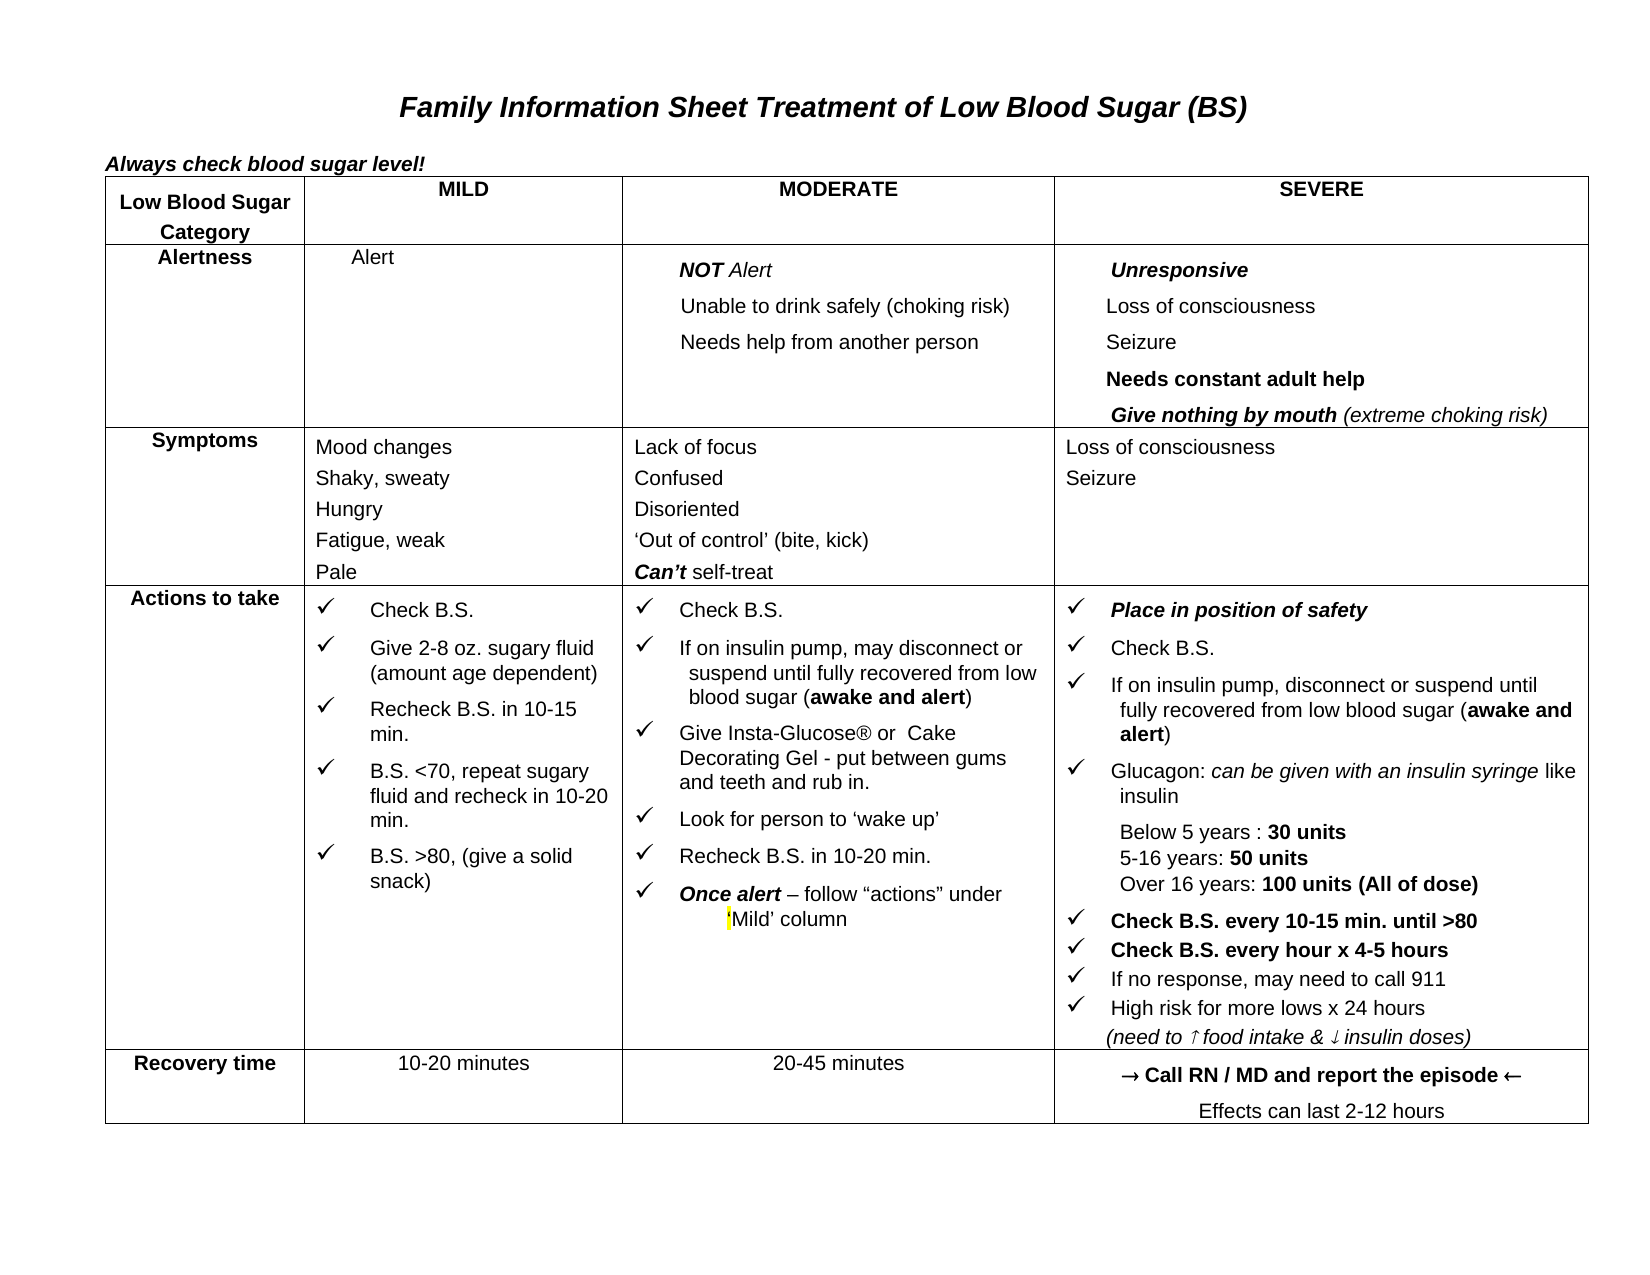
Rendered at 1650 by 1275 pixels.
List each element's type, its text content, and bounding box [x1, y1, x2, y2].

table_cell Call RN / MD and report the episode Effects can last 2-12 hours [1055, 1050, 1588, 1123]
table_cell Check B.S. If on insulin pump, may disconnect or suspend until fully recovered from low blood sugar (awake and alert) Give Insta-Glucose® or Cake Decorating Gel - put between gums and teeth and rub in. Look for person to ‘wake up’ Recheck B.S. in 10-20 min. Once alert – follow “actions” under ‘Mild’ column [623, 586, 1054, 1049]
table_header MODERATE [623, 177, 1054, 244]
text Always check blood sugar level! [105, 152, 1545, 176]
table_cell Lack of focus Confused Disoriented ‘Out of control’ (bite, kick) Can’t self-treat [623, 428, 1054, 584]
table_cell 10-20 minutes [305, 1050, 622, 1123]
table_cell Loss of consciousness Seizure [1055, 428, 1588, 584]
table_cell Recovery time [106, 1050, 304, 1123]
table_header Low Blood Sugar Category [106, 177, 304, 244]
table_cell Mood changes Shaky, sweaty Hungry Fatigue, weak Pale [305, 428, 622, 584]
table_cell Place in position of safety Check B.S. If on insulin pump, disconnect or suspend until fully recovered from low blood sugar (awake and alert) Glucagon: can be given with an insulin syringe like insulin Below 5 years : 30 units 5-16 years: 50 units Over 16 years: 100 units (All of dose) Check B.S. every 10-15 min. until >80 Check B.S. every hour x 4-5 hours If no response, may need to call 911 High risk for more lows x 24 hours (need to food intake & insulin doses) [1055, 586, 1588, 1049]
table_header SEVERE [1055, 177, 1588, 244]
table_cell 20-45 minutes [623, 1050, 1054, 1123]
table_cell Actions to take [106, 586, 304, 1049]
text Family Information Sheet Treatment of Low Blood Sugar (BS) [105, 90, 1545, 123]
table_cell Alert [305, 245, 622, 427]
table_cell Check B.S. Give 2-8 oz. sugary fluid (amount age dependent) Recheck B.S. in 10-15 min. B.S. <70, repeat sugary fluid and recheck in 10-20 min. B.S. >80, (give a solid snack) [305, 586, 622, 1049]
table_cell Symptoms [106, 428, 304, 584]
table_cell NOT Alert Unable to drink safely (choking risk) Needs help from another person [623, 245, 1054, 427]
table_cell Alertness [106, 245, 304, 427]
table_cell Unresponsive Loss of consciousness Seizure Needs constant adult help Give nothing by mouth (extreme choking risk) [1055, 245, 1588, 427]
table_header MILD [305, 177, 622, 244]
